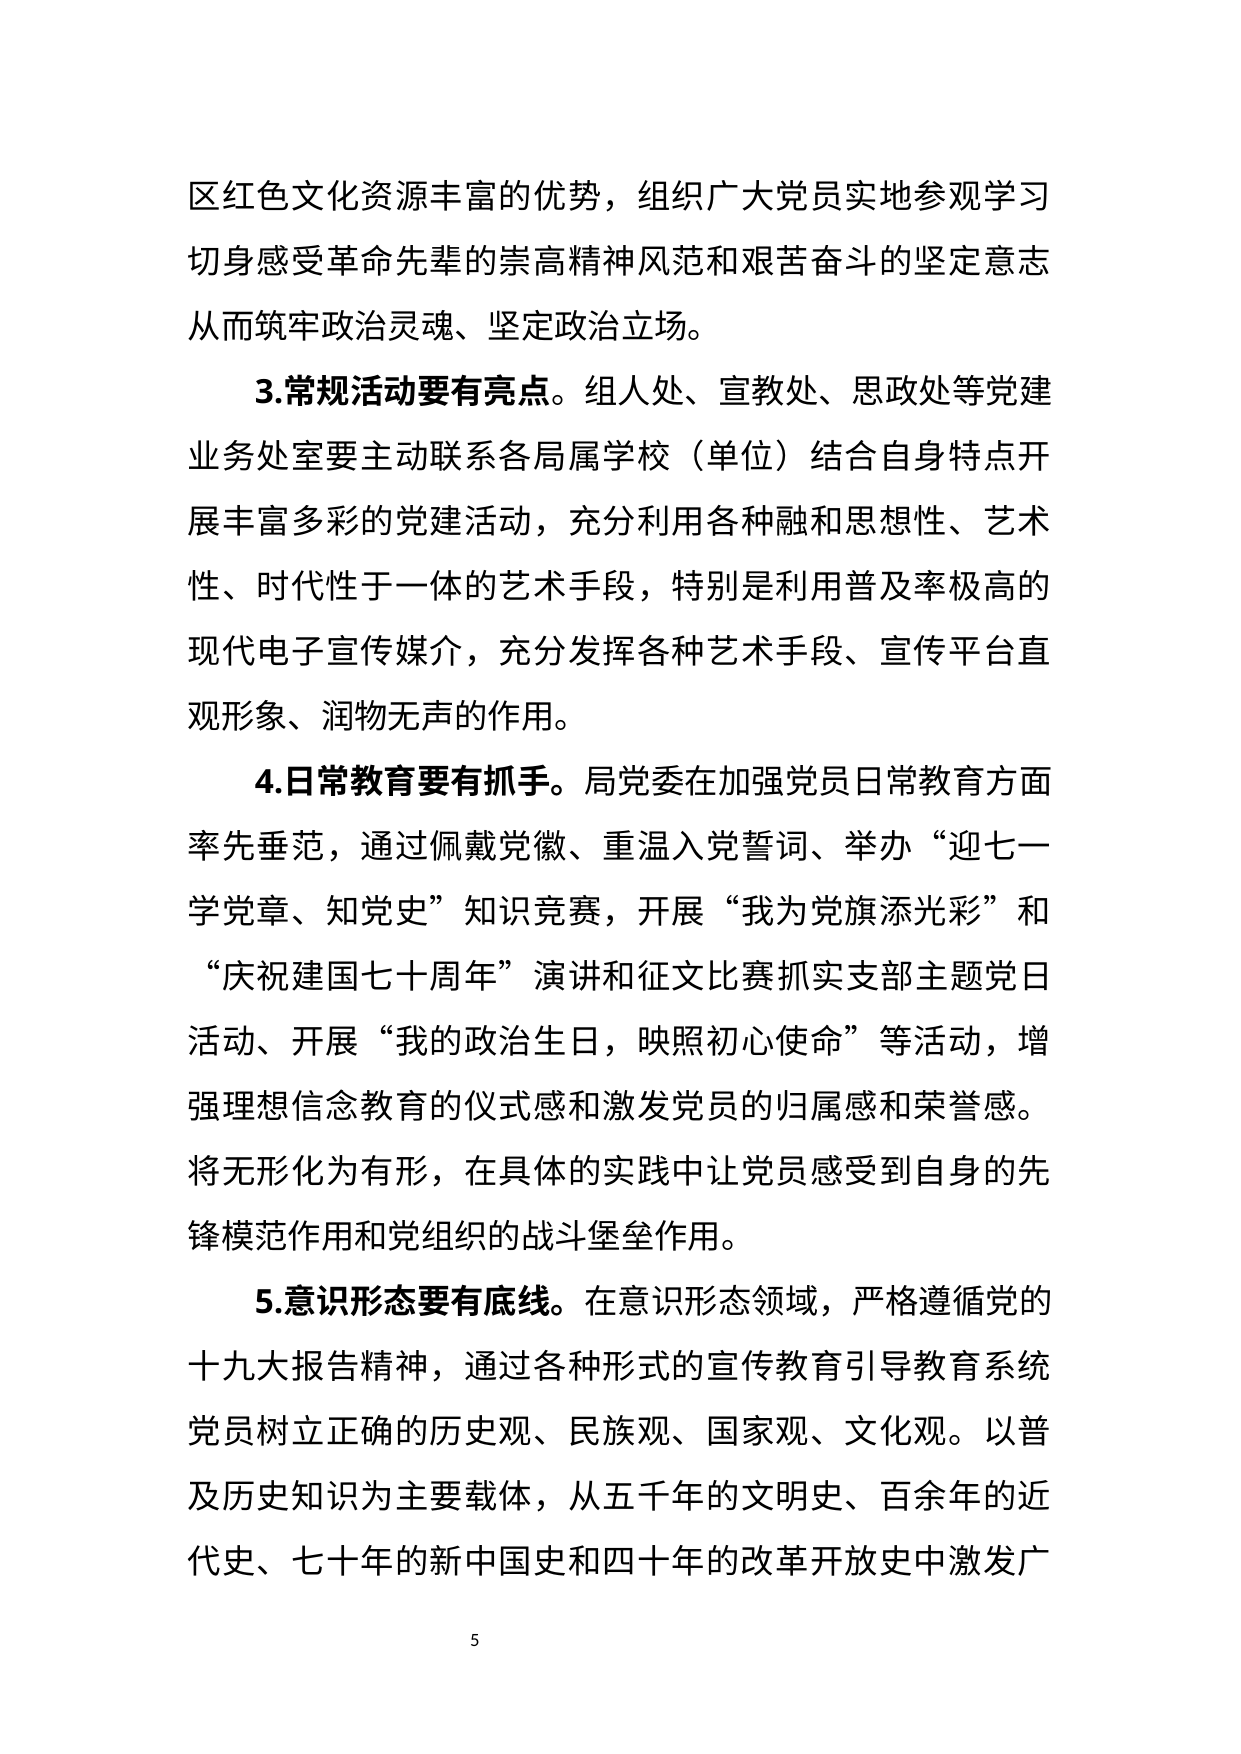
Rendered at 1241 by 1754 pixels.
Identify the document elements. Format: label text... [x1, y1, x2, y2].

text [187, 1267, 1053, 1592]
text 3.常规活动要有亮点。组人处、宣教处、思政处等党建业务处室要主动联系各局属学校（单位）结合自身特点开展丰富多彩的党建活动，充分利用各种融和思想性、艺术性、时代性于一体的艺术手段，特别是利用普及率极高的现代电子宣传媒介，充分发挥各种艺术手段、宣传平台直观形象、润物无声的作用。 [187, 357, 1053, 747]
text 4.日常教育要有抓手。局党委在加强党员日常教育方面率先垂范，通过佩戴党徽、重温入党誓词、举办“迎七一、学党章、知党史”知识竞赛，开展“我为党旗添光彩”和“庆祝建国七十周年”演讲和征文比赛抓实支部主题党日活动、开展“我的政治生日，映照初心使命”等活动，增强理想信念教育的仪式感和激发党员的归属感和荣誉感。将无形化为有形，在具体的实践中让党员感受到自身的先锋模范作用和党组织的战斗堡垒作用。 [187, 747, 1053, 1267]
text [187, 162, 1053, 357]
